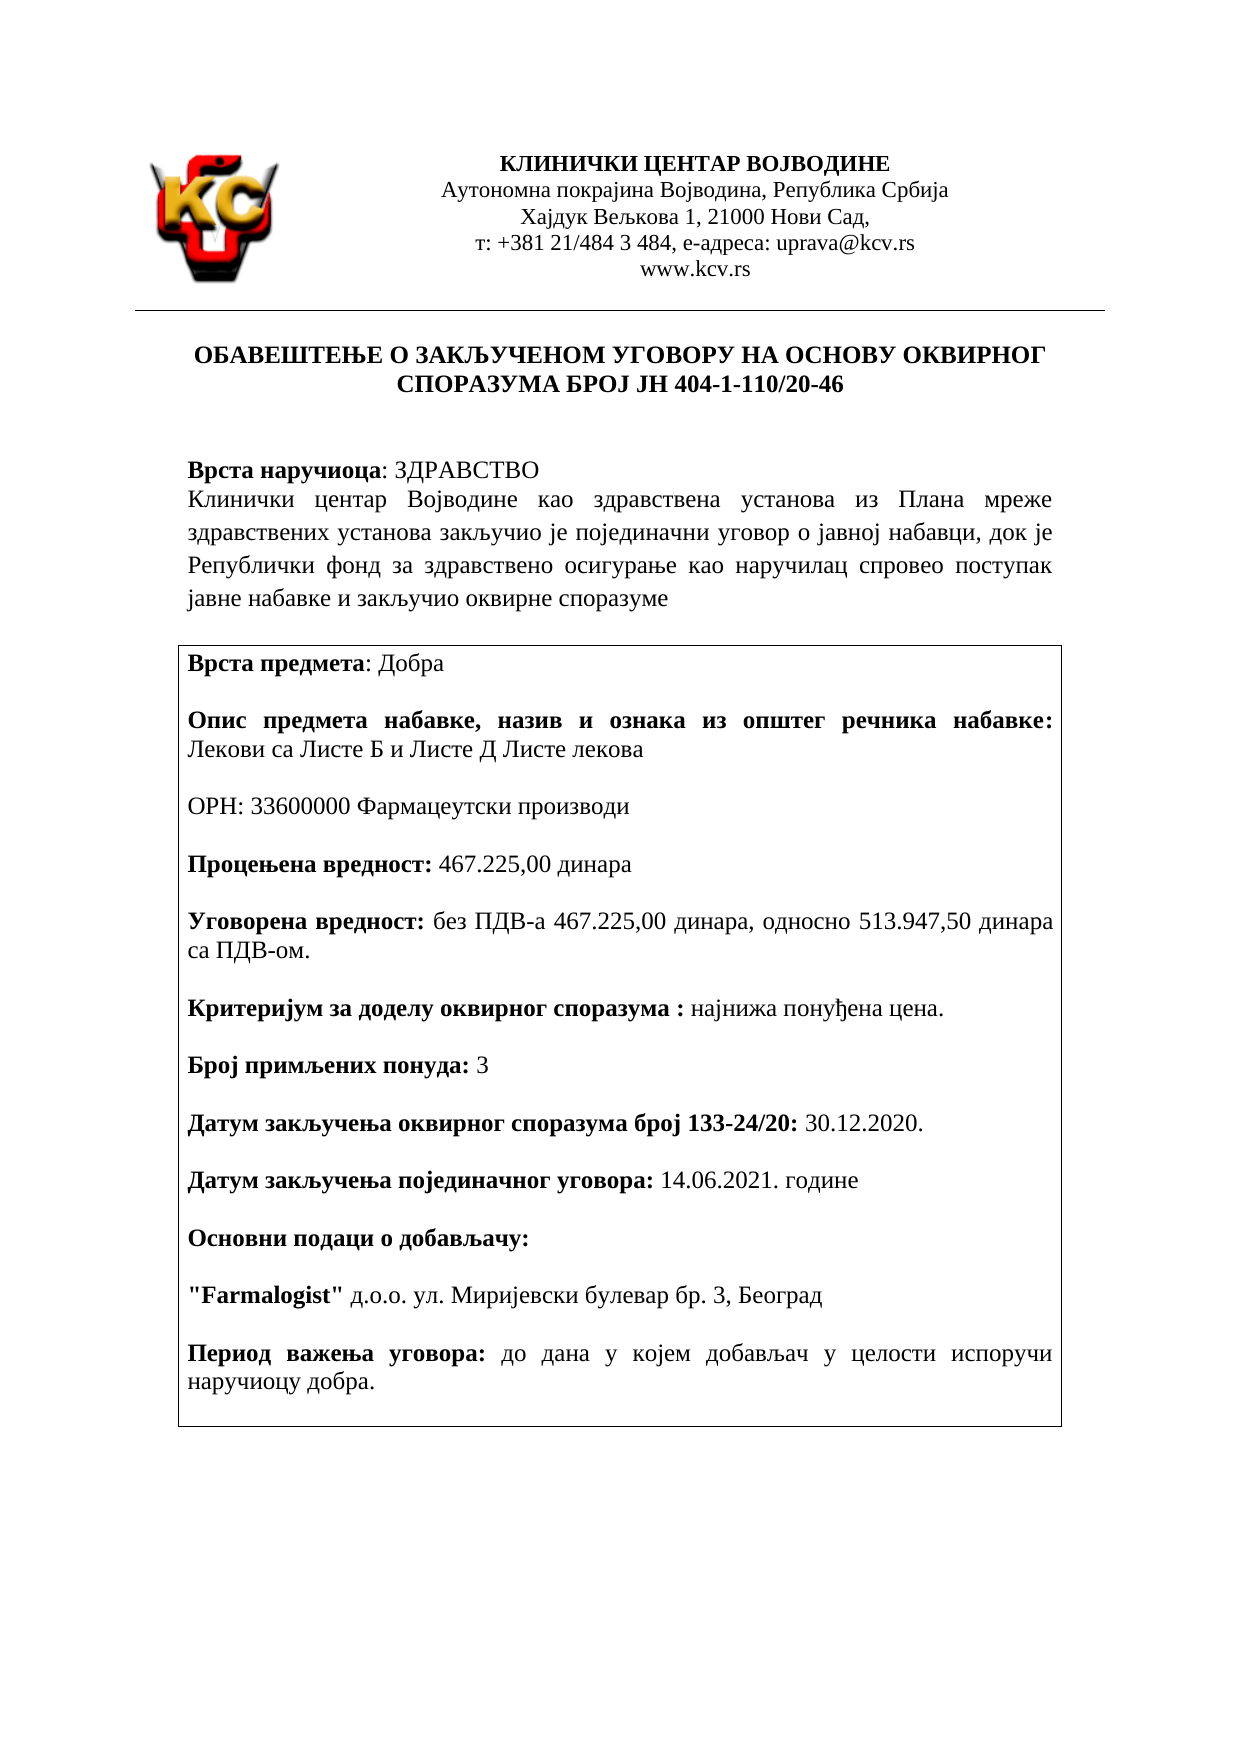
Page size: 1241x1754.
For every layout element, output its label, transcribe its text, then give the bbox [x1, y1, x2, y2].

text Основни подаци о добављачу: [187, 1223, 1053, 1251]
text Уговорена вредност: без ПДВ-а 467.225,00 динара, односно 513.947,50 динара са ПДВ-ом. [187, 906, 1053, 964]
text Опис предмета набавке, назив и ознака из општег речника набавке: Лекови са Листе Б и Листе Д Листе лекова [187, 705, 1053, 763]
text ОБАВЕШТЕЊЕ О ЗАКЉУЧЕНОМ УГОВОРУ НА ОСНОВУ ОКВИРНОГ СПОРАЗУМА БРОЈ ЈН 404-1-110/20-46 [187, 340, 1053, 397]
text "Farmalogist" д.о.о. ул. Миријевски булевар бр. 3, Београд [187, 1280, 1053, 1309]
text Датум закључења оквирног споразума број 133-24/20: 30.12.2020. [187, 1108, 1053, 1136]
text Врста предмета: [179, 646, 1061, 676]
text Критеријум за доделу oквирног споразума : најнижа понуђена цена. [187, 993, 1053, 1021]
text ОРН: 33600000 Фармацеутски производи [187, 791, 1053, 820]
text Процењена вредност: 467.225,00 динара [187, 849, 1053, 878]
text Број примљених понуда: 3 [187, 1050, 1053, 1079]
text Датум закључења појединачног уговора: 14.06.2021. године [187, 1165, 1053, 1194]
text Период важења уговора: до дана у којем добављач у целости испоручи наручиоцу добра. [187, 1338, 1053, 1395]
table_header [135, 150, 285, 310]
text Врста наручиоца: ЗДРАВСТВО [187, 455, 1053, 484]
text Клинички центар Војводине као здравствена установа из Плана мреже здравствених установа закључио је појединачни уговор о јавној набавци, док је Републички фонд за здравствено осигурање као наручилац спровео поступак јавне набавке и закључио оквирне споразуме [187, 484, 1053, 612]
table_header КЛИНИЧКИ ЦЕНТАР ВОЈВОДИНЕ Аутономна покрајина Војводина, Република Србија Хајдук Вељкова 1, 21000 Нови Сад, т: +381 21/484 3 484, e-адреса: uprava@kcv.rs www.kcv.rs [285, 150, 1105, 310]
